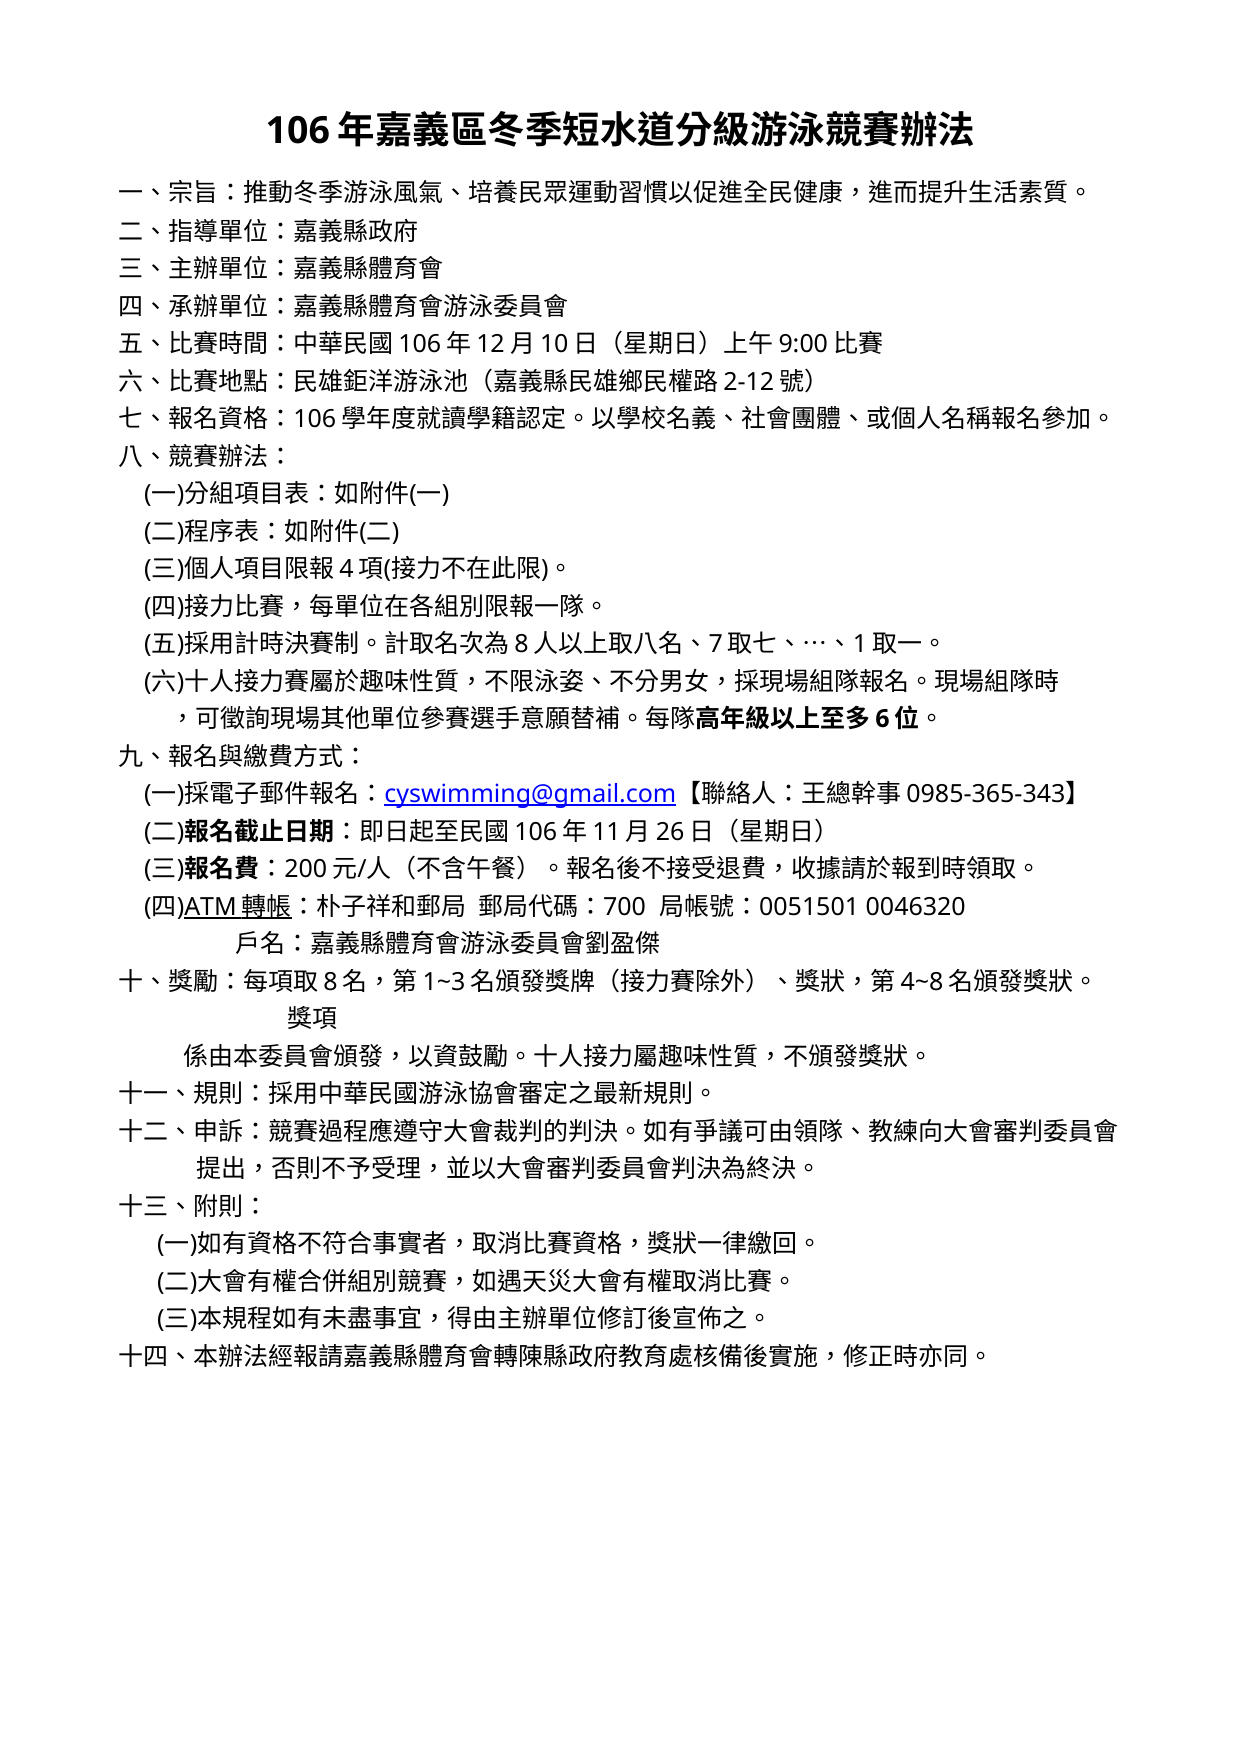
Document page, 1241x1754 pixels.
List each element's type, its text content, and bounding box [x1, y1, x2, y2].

text (六)十人接力賽屬於趣味性質，不限泳姿、不分男女，採現場組隊報名。現場組隊時 [118, 660, 1122, 698]
text 九、報名與繳費方式： [118, 735, 1122, 773]
text (二)程序表：如附件(二) [118, 510, 1122, 548]
text 三、主辦單位：嘉義縣體育會 [118, 248, 1122, 285]
text 十二、申訴：競賽過程應遵守大會裁判的判決。如有爭議可由領隊、教練向大會審判委員會 [118, 1110, 1122, 1148]
text (一)採電子郵件報名：cyswimming@gmail.com【聯絡人：王總幹事0985-365-343】 [118, 773, 1122, 810]
text 十三、附則： [118, 1185, 1122, 1223]
text (五)採用計時決賽制。計取名次為8人以上取八名、7取七、…、1取一。 [118, 623, 1122, 660]
text 二、指導單位：嘉義縣政府 [118, 210, 1122, 248]
text (二)報名截止日期：即日起至民國106年11月26日（星期日） [118, 810, 1122, 848]
text (四)接力比賽，每單位在各組別限報一隊。 [118, 585, 1122, 623]
text 十、獎勵：每項取8名，第1~3名頒發獎牌（接力賽除外）、獎狀，第4~8名頒發獎狀。獎項 [118, 960, 1122, 1035]
text 六、比賽地點：民雄鉅洋游泳池（嘉義縣民雄鄉民權路2-12號） [118, 360, 1122, 398]
text 提出，否則不予受理，並以大會審判委員會判決為終決。 [118, 1148, 1122, 1185]
text 五、比賽時間：中華民國106年12月10日（星期日）上午9:00比賽 [118, 323, 1122, 360]
text 十一、規則：採用中華民國游泳協會審定之最新規則。 [118, 1073, 1122, 1110]
text ，可徵詢現場其他單位參賽選手意願替補。每隊高年級以上至多6位。 [118, 698, 1122, 735]
text 106年嘉義區冬季短水道分級游泳競賽辦法 [118, 89, 1122, 164]
text 八、競賽辦法： [118, 435, 1122, 473]
text (一)分組項目表：如附件(一) [118, 473, 1122, 510]
text 係由本委員會頒發，以資鼓勵。十人接力屬趣味性質，不頒發獎狀。 [118, 1035, 1122, 1073]
text 四、承辦單位：嘉義縣體育會游泳委員會 [118, 285, 1122, 323]
text (三)報名費：200元/人（不含午餐）。報名後不接受退費，收據請於報到時領取。 [118, 848, 1122, 885]
text 一、宗旨：推動冬季游泳風氣、培養民眾運動習慣以促進全民健康，進而提升生活素質。 [118, 164, 1122, 210]
text (一)如有資格不符合事實者，取消比賽資格，獎狀一律繳回。 [118, 1223, 1122, 1260]
text (三)個人項目限報4項(接力不在此限)。 [118, 548, 1122, 585]
text 七、報名資格：106學年度就讀學籍認定。以學校名義、社會團體、或個人名稱報名參加。 [118, 398, 1122, 435]
text 十四、本辦法經報請嘉義縣體育會轉陳縣政府教育處核備後實施，修正時亦同。 [118, 1335, 1122, 1373]
text (二)大會有權合併組別競賽，如遇天災大會有權取消比賽。 [118, 1260, 1122, 1298]
text (四)ATM轉帳：朴子祥和郵局 郵局代碼：700 局帳號：0051501 0046320 [118, 885, 1122, 923]
text (三)本規程如有未盡事宜，得由主辦單位修訂後宣佈之。 [118, 1298, 1122, 1335]
text 戶名：嘉義縣體育會游泳委員會劉盈傑 [118, 923, 1122, 960]
